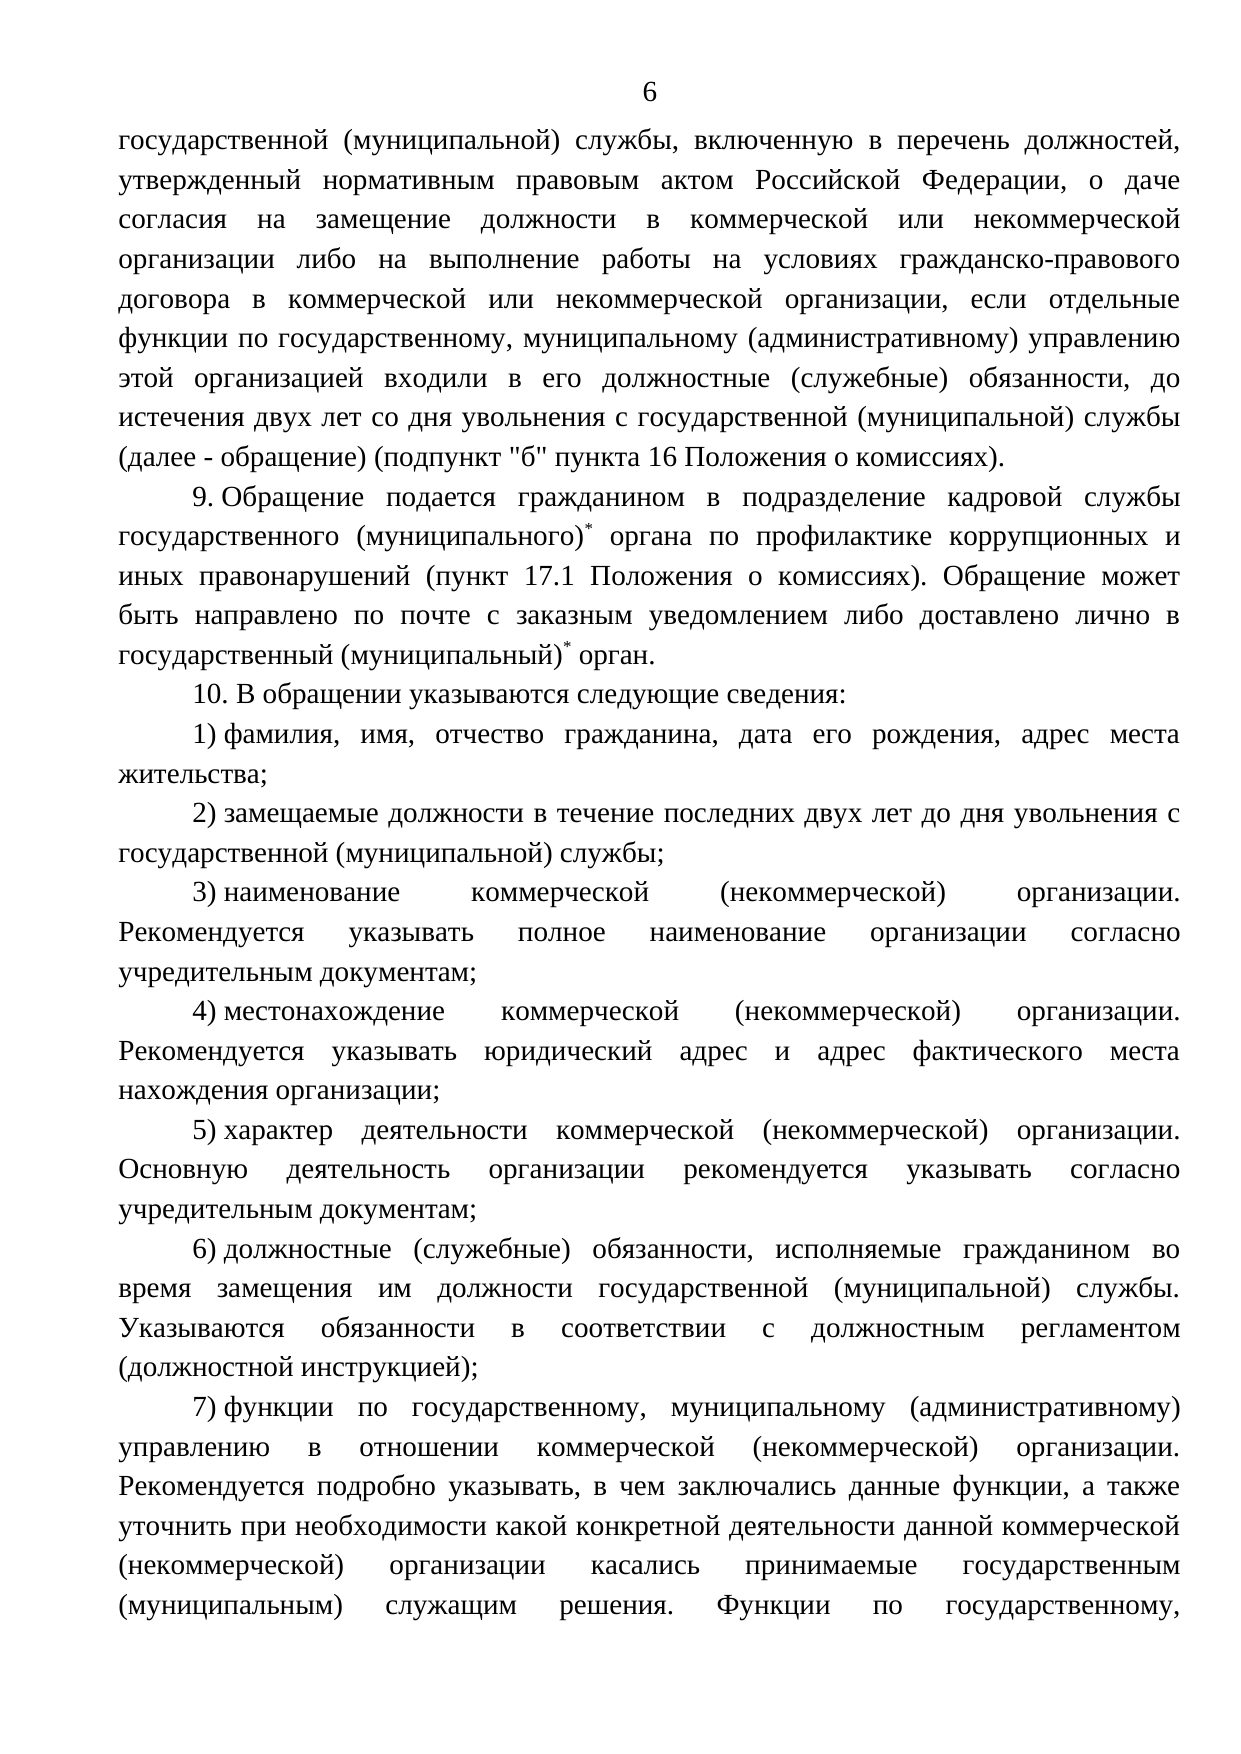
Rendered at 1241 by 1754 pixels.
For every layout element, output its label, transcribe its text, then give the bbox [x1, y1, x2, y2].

text 6) должностные (служебные) обязанности, исполняемые гражданином во время замещения им должности государственной (муниципальной) службы. Указываются обязанности в соответствии с должностным регламентом (должностной инструкцией); [118, 1226, 1181, 1385]
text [118, 118, 1181, 474]
text 1) фамилия, имя, отчество гражданина, дата его рождения, адрес места жительства; [118, 712, 1181, 791]
text 2) замещаемые должности в течение последних двух лет до дня увольнения с государственной (муниципальной) службы; [118, 791, 1181, 870]
text 5) характер деятельности коммерческой (некоммерческой) организации. Основную деятельность организации рекомендуется указывать согласно учредительным документам; [118, 1108, 1181, 1226]
text 9. Обращение подается гражданином в подразделение кадровой службы государственного (муниципального)* органа по профилактике коррупционных и иных правонарушений (пункт 17.1 Положения о комиссиях). Обращение может быть направлено по почте с заказным уведомлением либо доставлено лично в государственный (муниципальный)* орган. [118, 474, 1181, 672]
text 4) местонахождение коммерческой (некоммерческой) организации. Рекомендуется указывать юридический адрес и адрес фактического места нахождения организации; [118, 989, 1181, 1108]
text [118, 1385, 1181, 1622]
text 10. В обращении указываются следующие сведения: [118, 672, 1181, 712]
text 3) наименование коммерческой (некоммерческой) организации. Рекомендуется указывать полное наименование организации согласно учредительным документам; [118, 870, 1181, 989]
